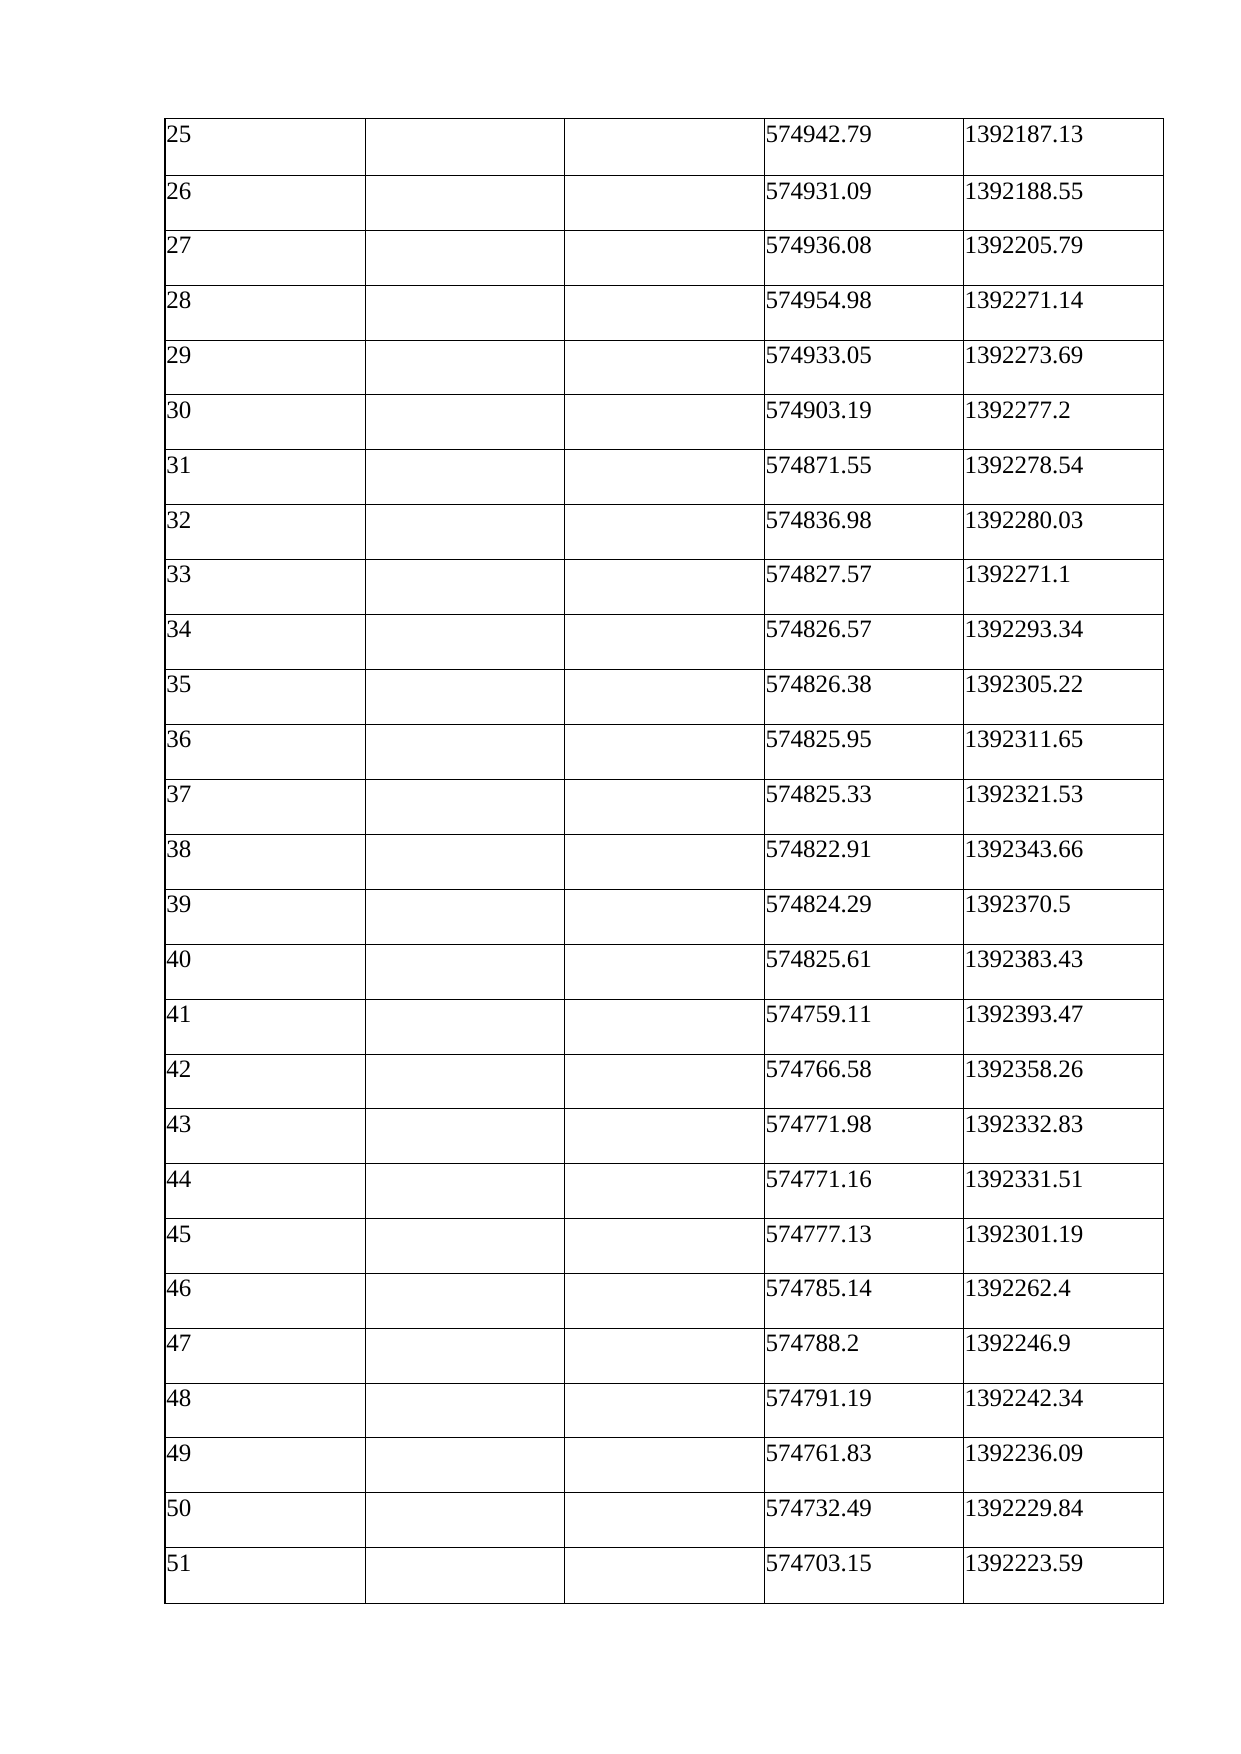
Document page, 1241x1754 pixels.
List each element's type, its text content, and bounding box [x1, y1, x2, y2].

table_cell [565, 670, 764, 723]
table_cell [366, 231, 564, 284]
table_cell 1392188.55 [964, 176, 1163, 229]
table_cell 574761.83 [765, 1438, 963, 1492]
table_cell [565, 1438, 764, 1492]
table_cell 39 [166, 890, 365, 943]
table_cell 32 [166, 505, 365, 558]
table_cell 45 [166, 1219, 365, 1272]
table_cell 42 [166, 1055, 365, 1108]
table_cell 34 [166, 615, 365, 668]
table_cell [565, 231, 764, 284]
table_cell 574871.55 [765, 450, 963, 504]
table_cell 29 [166, 341, 365, 394]
table_cell 574788.2 [765, 1329, 963, 1382]
table_cell 1392246.9 [964, 1329, 1163, 1382]
table_cell [366, 1219, 564, 1272]
table_cell 47 [166, 1329, 365, 1382]
table_cell [366, 1384, 564, 1437]
table_cell [366, 835, 564, 888]
table_cell [366, 505, 564, 558]
table_cell 1392273.69 [964, 341, 1163, 394]
table_cell 574825.95 [765, 725, 963, 778]
table_cell 1392223.59 [964, 1548, 1163, 1603]
table_cell 1392321.53 [964, 780, 1163, 833]
table_cell 1392278.54 [964, 450, 1163, 504]
table_cell 574771.16 [765, 1164, 963, 1218]
table_cell 33 [166, 560, 365, 613]
table_header 1392187.13 [964, 119, 1163, 175]
table_cell 574777.13 [765, 1219, 963, 1272]
table_cell [366, 945, 564, 998]
table_cell 30 [166, 395, 365, 449]
table_cell 1392370.5 [964, 890, 1163, 943]
table_cell 50 [166, 1493, 365, 1547]
table_cell [366, 1493, 564, 1547]
table_cell [366, 1548, 564, 1603]
table_cell 1392358.26 [964, 1055, 1163, 1108]
table_cell [366, 450, 564, 504]
table_cell 26 [166, 176, 365, 229]
table_cell 1392331.51 [964, 1164, 1163, 1218]
table_header 25 [166, 119, 365, 175]
table_cell 574827.57 [765, 560, 963, 613]
table_cell [366, 286, 564, 339]
table_cell [565, 176, 764, 229]
table_cell 31 [166, 450, 365, 504]
table_cell [565, 450, 764, 504]
table_cell 27 [166, 231, 365, 284]
table_cell [565, 1219, 764, 1272]
table_cell [366, 890, 564, 943]
table_cell 28 [166, 286, 365, 339]
table_cell [565, 286, 764, 339]
table_cell [366, 395, 564, 449]
table_header [366, 119, 564, 175]
table_cell [366, 560, 564, 613]
table_cell 1392301.19 [964, 1219, 1163, 1272]
table_cell [565, 395, 764, 449]
table_cell 574903.19 [765, 395, 963, 449]
table_cell 1392383.43 [964, 945, 1163, 998]
table_cell 574936.08 [765, 231, 963, 284]
table_cell [565, 341, 764, 394]
table_cell [565, 1274, 764, 1327]
table_cell [565, 1329, 764, 1382]
table_cell 36 [166, 725, 365, 778]
table_cell 574766.58 [765, 1055, 963, 1108]
table_cell 48 [166, 1384, 365, 1437]
table_cell [565, 615, 764, 668]
table_cell [366, 780, 564, 833]
table_header 574942.79 [765, 119, 963, 175]
table_cell [366, 176, 564, 229]
table_cell 44 [166, 1164, 365, 1218]
table_cell [366, 1109, 564, 1163]
table_cell [565, 1548, 764, 1603]
table_cell [366, 341, 564, 394]
table_cell 51 [166, 1548, 365, 1603]
table_cell [366, 615, 564, 668]
table_cell 1392393.47 [964, 1000, 1163, 1053]
table_cell 41 [166, 1000, 365, 1053]
table_cell 1392311.65 [964, 725, 1163, 778]
table_header [565, 119, 764, 175]
table_cell 574771.98 [765, 1109, 963, 1163]
table_cell [565, 1384, 764, 1437]
table_cell 1392343.66 [964, 835, 1163, 888]
table_cell 574826.38 [765, 670, 963, 723]
table_cell 1392280.03 [964, 505, 1163, 558]
table_cell 574822.91 [765, 835, 963, 888]
table_cell 574933.05 [765, 341, 963, 394]
table_cell 574954.98 [765, 286, 963, 339]
table_cell 574836.98 [765, 505, 963, 558]
table_cell [366, 1438, 564, 1492]
table_cell 49 [166, 1438, 365, 1492]
table_cell [366, 725, 564, 778]
table_cell 1392236.09 [964, 1438, 1163, 1492]
table_cell [366, 670, 564, 723]
table_cell 1392242.34 [964, 1384, 1163, 1437]
table_cell [366, 1000, 564, 1053]
table_cell [565, 1493, 764, 1547]
table_cell 574931.09 [765, 176, 963, 229]
table_cell 37 [166, 780, 365, 833]
table_cell [565, 560, 764, 613]
table_cell 40 [166, 945, 365, 998]
table_cell [565, 725, 764, 778]
table_cell [565, 890, 764, 943]
table_cell [565, 1164, 764, 1218]
table_cell 574791.19 [765, 1384, 963, 1437]
table_cell [366, 1274, 564, 1327]
table_cell [565, 945, 764, 998]
table_cell [565, 1000, 764, 1053]
table_cell [565, 505, 764, 558]
table_cell [565, 780, 764, 833]
table_cell 1392205.79 [964, 231, 1163, 284]
table_cell 574826.57 [765, 615, 963, 668]
table_cell 1392271.1 [964, 560, 1163, 613]
table_cell [366, 1055, 564, 1108]
table_cell [366, 1329, 564, 1382]
table_cell 46 [166, 1274, 365, 1327]
table_cell 574825.61 [765, 945, 963, 998]
table_cell 1392262.4 [964, 1274, 1163, 1327]
table_cell 38 [166, 835, 365, 888]
table_cell 574785.14 [765, 1274, 963, 1327]
table_cell [565, 835, 764, 888]
table_cell [366, 1164, 564, 1218]
table_cell 574824.29 [765, 890, 963, 943]
table_cell 43 [166, 1109, 365, 1163]
table_cell 574703.15 [765, 1548, 963, 1603]
table_cell 35 [166, 670, 365, 723]
table_cell [565, 1109, 764, 1163]
table_cell 1392332.83 [964, 1109, 1163, 1163]
table_cell 1392229.84 [964, 1493, 1163, 1547]
table_cell 574825.33 [765, 780, 963, 833]
table_cell 574759.11 [765, 1000, 963, 1053]
table_cell 574732.49 [765, 1493, 963, 1547]
table_cell 1392277.2 [964, 395, 1163, 449]
table_cell [565, 1055, 764, 1108]
table_cell 1392293.34 [964, 615, 1163, 668]
table_cell 1392271.14 [964, 286, 1163, 339]
table_cell 1392305.22 [964, 670, 1163, 723]
